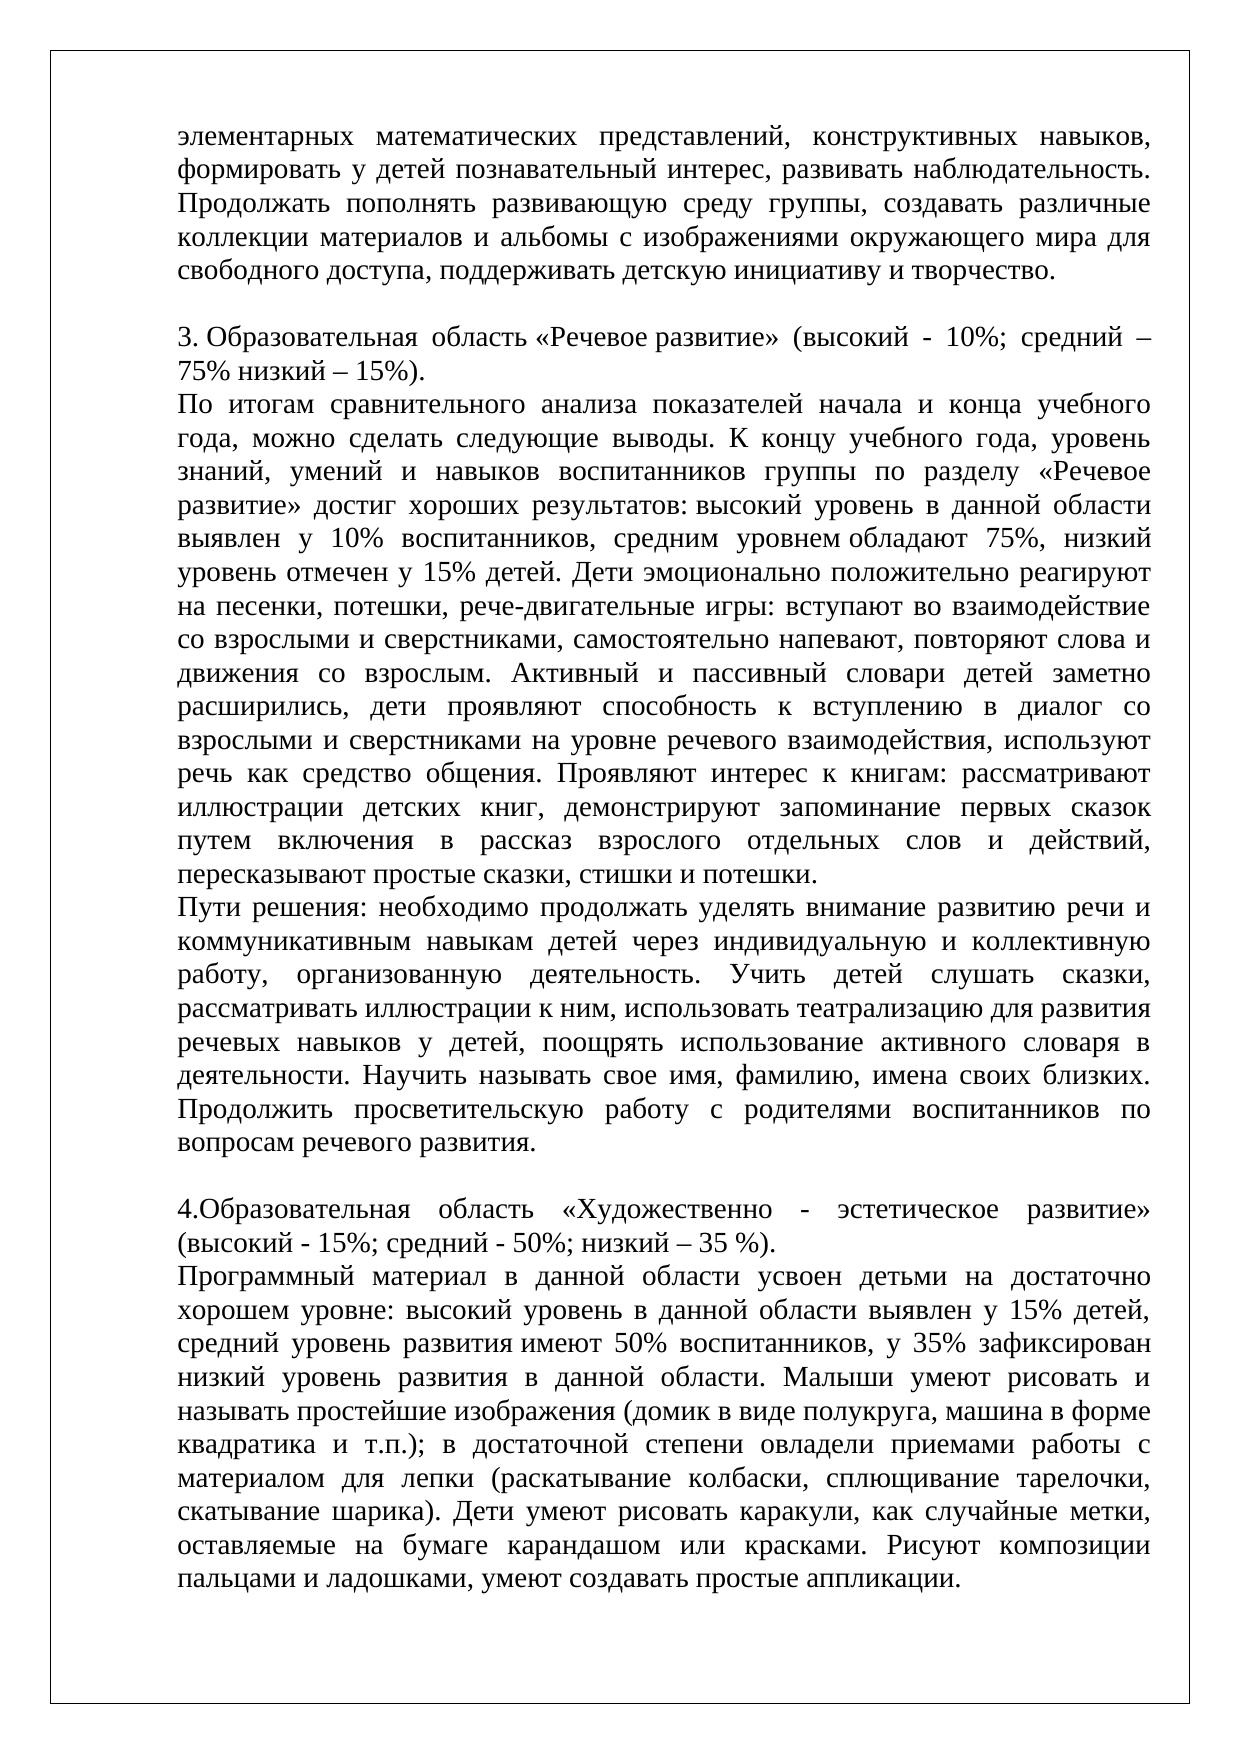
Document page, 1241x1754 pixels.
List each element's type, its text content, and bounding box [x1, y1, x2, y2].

text Программный материал в данной области усвоен детьми на достаточно хорошем уровне: высокий уровень в данной области выявлен у 15% детей, средний уровень развития имеют 50% воспитанников, у 35% зафиксирован низкий уровень развития в данной области. Малыши умеют рисовать и называть простейшие изображения (домик в виде полукруга, машина в форме квадратика и т.п.); в достаточной степени овладели приемами работы с материалом для лепки (раскатывание колбаски, сплющивание тарелочки, скатывание шарика). Дети умеют рисовать каракули, как случайные метки, оставляемые на бумаге карандашом или красками. Рисуют композиции пальцами и ладошками, умеют создавать простые аппликации. [177, 1258, 1152, 1594]
text По итогам сравнительного анализа показателей начала и конца учебного года, можно сделать следующие выводы. К концу учебного года, уровень знаний, умений и навыков воспитанников группы по разделу «Речевое развитие» достиг хороших результатов: высокий уровень в данной области выявлен у 10% воспитанников, средним уровнем обладают 75%, низкий уровень отмечен у 15% детей. Дети эмоционально положительно реагируют на песенки, потешки, рече-двигательные игры: вступают во взаимодействие со взрослыми и сверстниками, самостоятельно напевают, повторяют слова и движения со взрослым. Активный и пассивный словари детей заметно расширились, дети проявляют способность к вступлению в диалог со взрослыми и сверстниками на уровне речевого взаимодействия, используют речь как средство общения. Проявляют интерес к книгам: рассматривают иллюстрации детских книг, демонстрируют запоминание первых сказок путем включения в рассказ взрослого отдельных слов и действий, пересказывают простые сказки, стишки и потешки. [177, 386, 1152, 889]
text 3. Образовательная область «Речевое развитие» (высокий - 10%; средний – 75% низкий – 15%). [177, 319, 1152, 386]
text 4.Образовательная область «Художественно - эстетическое развитие» (высокий - 15%; средний - 50%; низкий – 35 %). [177, 1191, 1152, 1258]
text Пути решения: необходимо продолжать уделять внимание развитию речи и коммуникативным навыкам детей через индивидуальную и коллективную работу, организованную деятельность. Учить детей слушать сказки, рассматривать иллюстрации к ним, использовать театрализацию для развития речевых навыков у детей, поощрять использование активного словаря в деятельности. Научить называть свое имя, фамилию, имена своих близких. Продолжить просветительскую работу с родителями воспитанников по вопросам речевого развития. [177, 889, 1152, 1158]
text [177, 118, 1152, 286]
